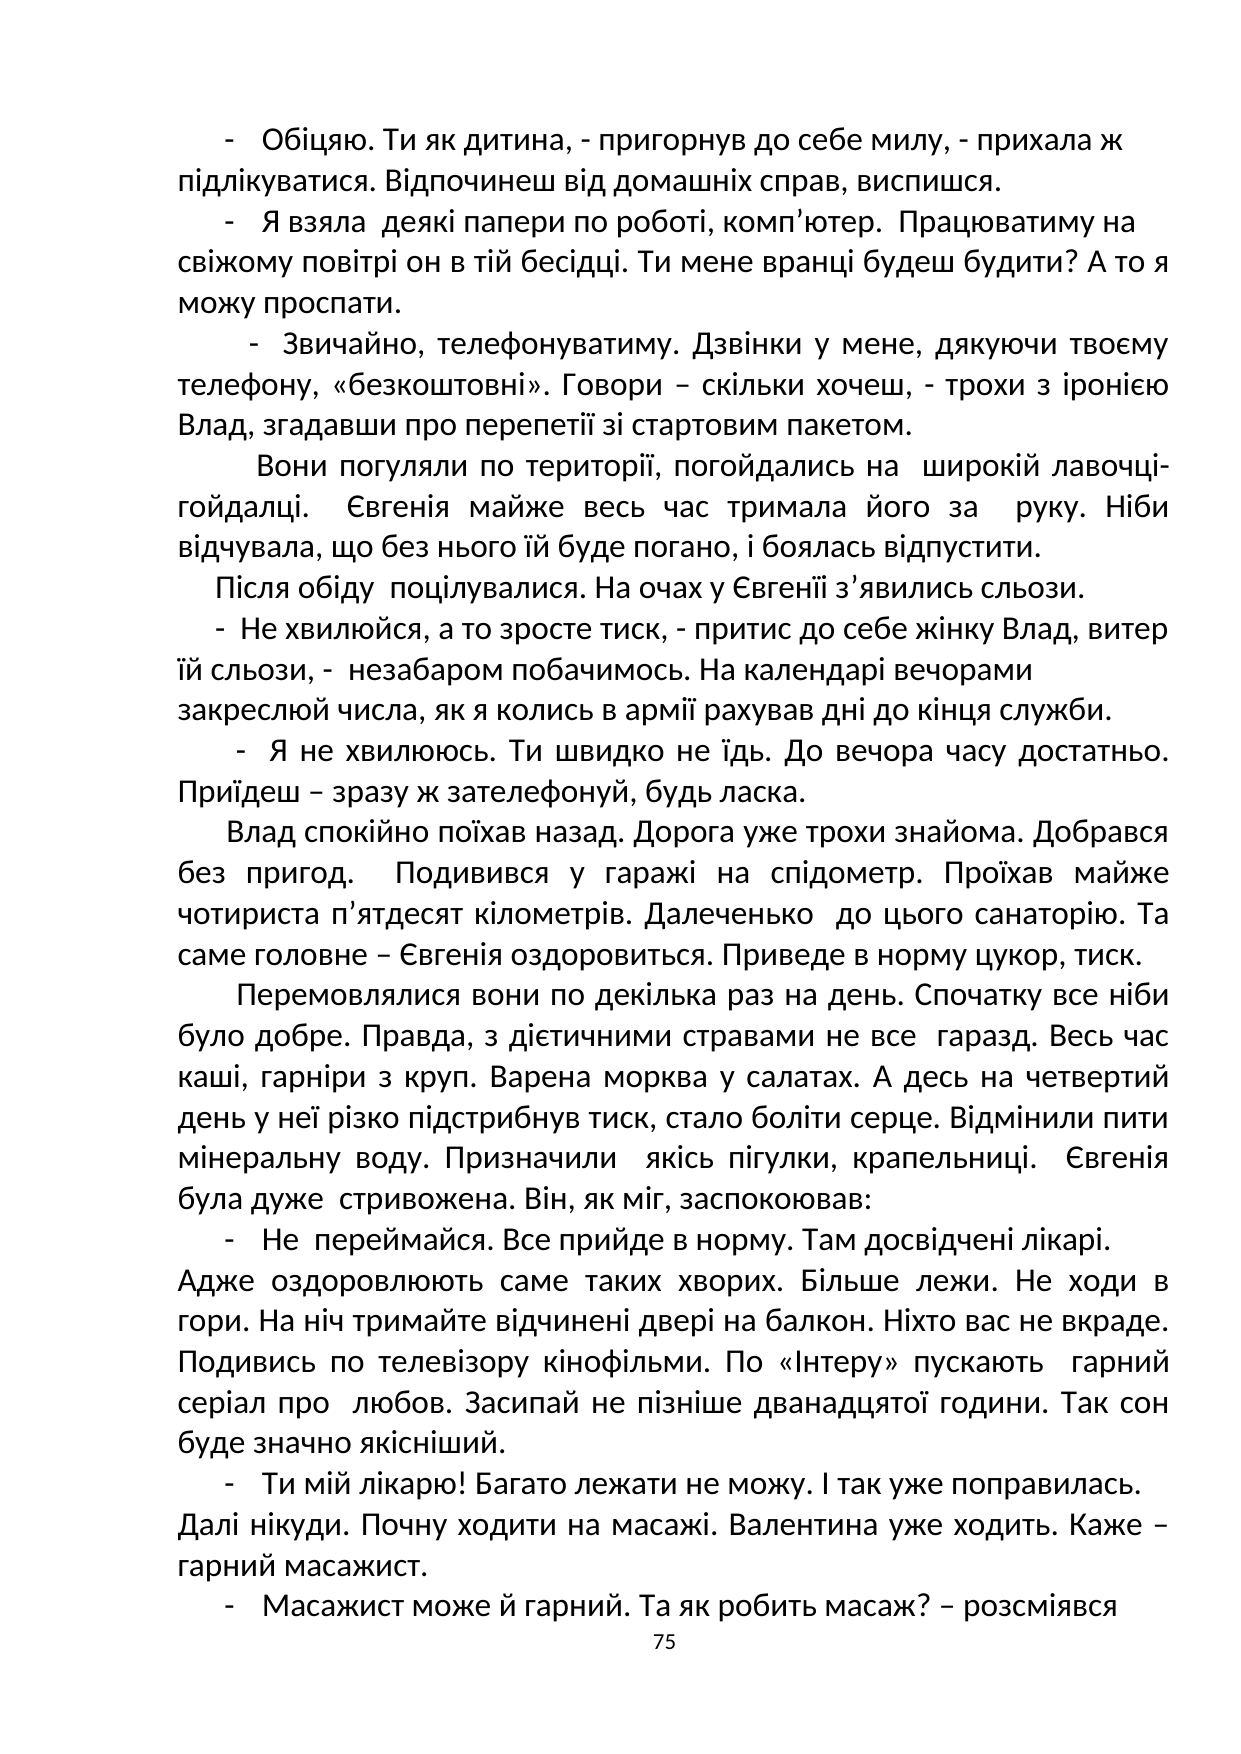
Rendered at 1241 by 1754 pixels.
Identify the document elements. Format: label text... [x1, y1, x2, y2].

list Ти мій лікарю! Багато лежати не можу. І так уже поправилась. [224, 1462, 1171, 1503]
list Я взяла деякі папери по роботі, комп’ютер. Працюватиму на [224, 199, 1171, 240]
text підлікуватися. Відпочинеш від домашніх справ, виспишся. [177, 159, 1171, 199]
text - Я не хвилююсь. Ти швидко не їдь. До вечора часу достатньо. Приїдеш – зразу ж зателефонуй, будь ласка. [177, 729, 1171, 811]
text Адже оздоровлюють саме таких хворих. Більше лежи. Не ходи в гори. На ніч тримайте відчинені двері на балкон. Ніхто вас не вкраде. Подивись по телевізору кінофільми. По «Інтеру» пускають гарний серіал про любов. Засипай не пізніше дванадцятої години. Так сон буде значно якісніший. [177, 1258, 1171, 1462]
text Влад спокійно поїхав назад. Дорога уже трохи знайома. Добрався без пригод. Подивився у гаражі на спідометр. Проїхав майже чотириста п’ятдесят кілометрів. Далеченько до цього санаторію. Та саме головне – Євгенія оздоровиться. Приведе в норму цукор, тиск. [177, 811, 1171, 973]
text закреслюй числа, як я колись в армії рахував дні до кінця служби. [177, 688, 1171, 729]
text - Звичайно, телефонуватиму. Дзвінки у мене, дякуючи твоєму телефону, «безкоштовні». Говори – скільки хочеш, - трохи з іронією Влад, згадавши про перепетії зі стартовим пакетом. [177, 322, 1171, 444]
text Далі нікуди. Почну ходити на масажі. Валентина уже ходить. Каже – гарний масажист. [177, 1503, 1171, 1584]
text свіжому повітрі он в тій бесідці. Ти мене вранці будеш будити? А то я можу проспати. [177, 240, 1171, 322]
list Не переймайся. Все прийде в норму. Там досвідчені лікарі. [224, 1218, 1171, 1258]
text - Не хвилюйся, а то зросте тиск, - притис до себе жінку Влад, витер їй сльози, - незабаром побачимось. На календарі вечорами [177, 607, 1171, 688]
text Вони погуляли по території, погойдались на широкій лавочці-гойдалці. Євгенія майже весь час тримала його за руку. Ніби відчувала, що без нього їй буде погано, і боялась відпустити. [177, 444, 1171, 566]
list Масажист може й гарний. Та як робить масаж? – розсміявся [224, 1584, 1171, 1625]
text Після обіду поцілувалися. На очах у Євгенїі з’явились сльози. [177, 566, 1171, 607]
list Обіцяю. Ти як дитина, - пригорнув до себе милу, - прихала ж [224, 118, 1171, 159]
text Перемовлялися вони по декілька раз на день. Спочатку все ніби було добре. Правда, з дієтичними стравами не все гаразд. Весь час каші, гарніри з круп. Варена морква у салатах. А десь на четвертий день у неї різко підстрибнув тиск, стало боліти серце. Відмінили пити мінеральну воду. Призначили якісь пігулки, крапельниці. Євгенія була дуже стривожена. Він, як міг, заспокоював: [177, 973, 1171, 1218]
